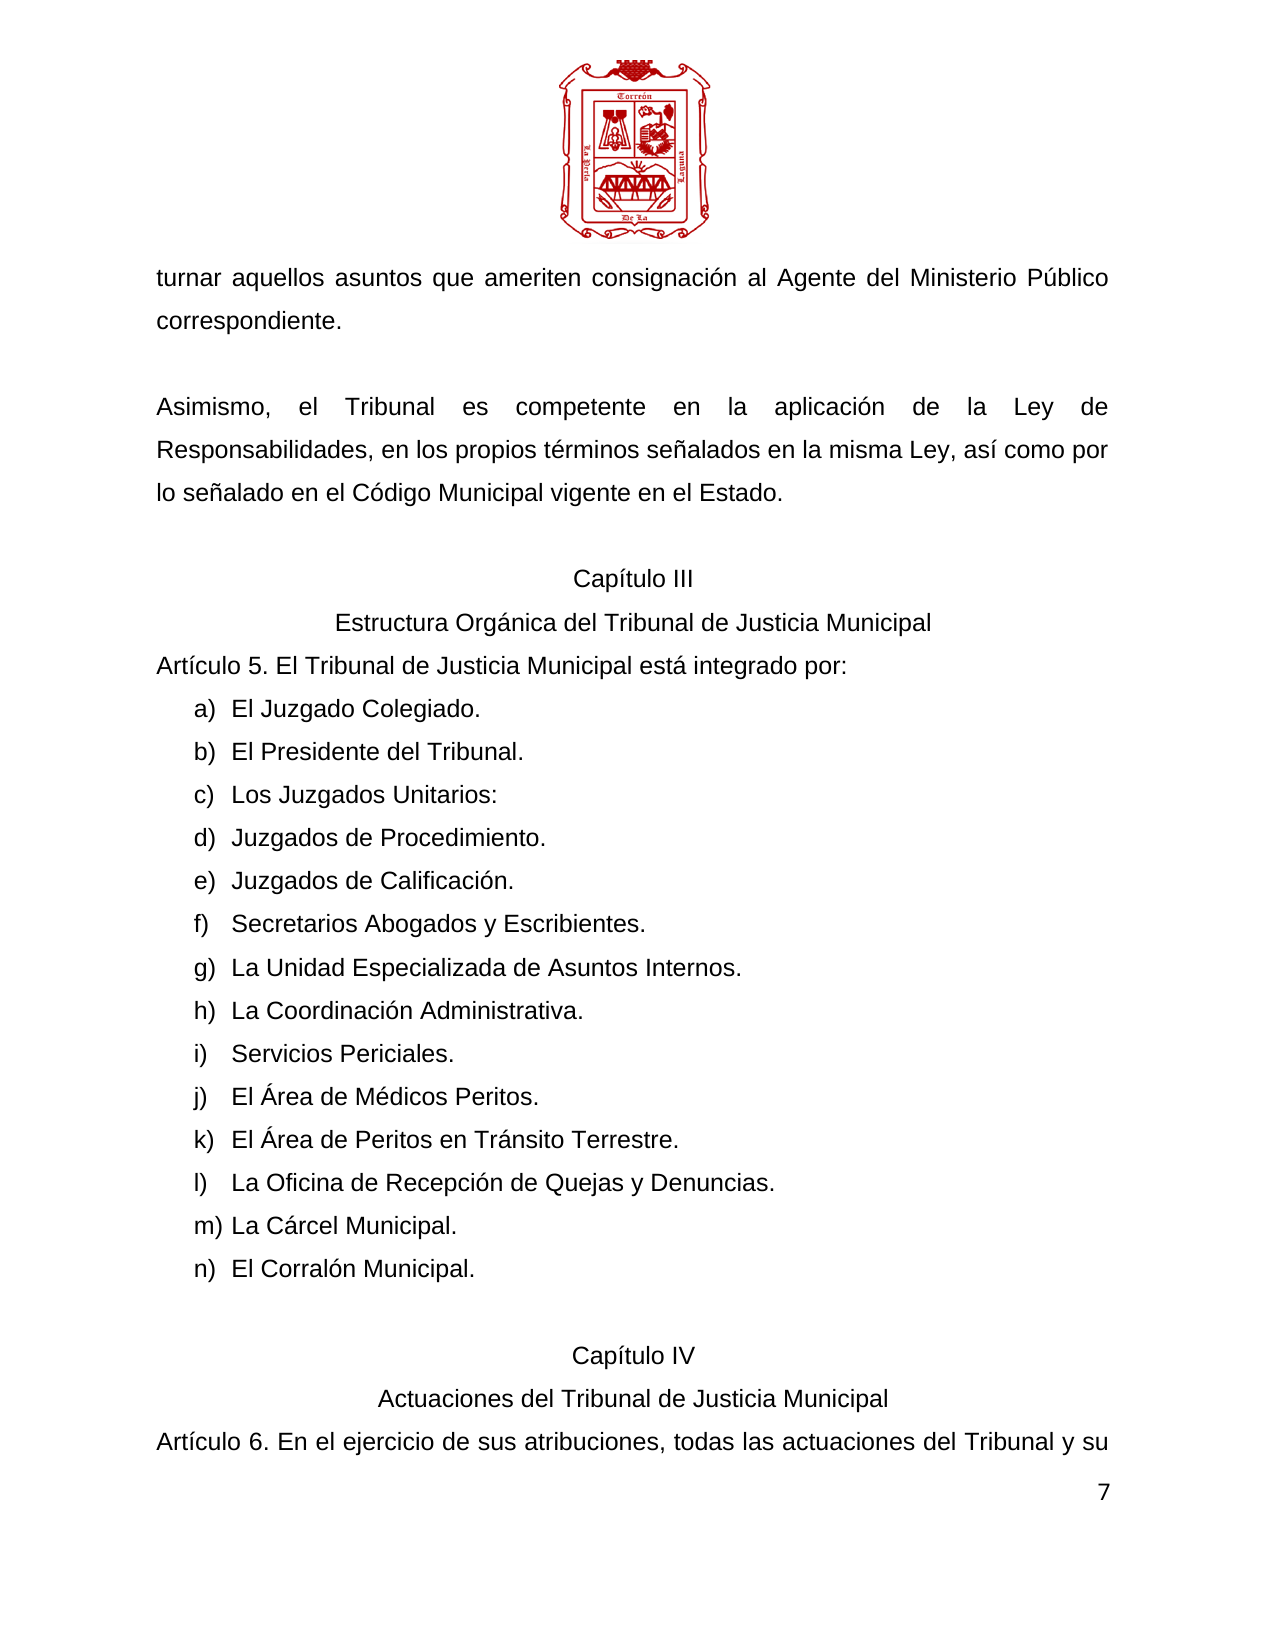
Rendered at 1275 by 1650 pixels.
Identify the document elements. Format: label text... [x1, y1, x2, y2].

list La Coordinación Administrativa. [194, 996, 1110, 1024]
text Actuaciones del Tribunal de Justicia Municipal [156, 1384, 1110, 1412]
list El Área de Médicos Peritos. [194, 1082, 1110, 1111]
list El Presidente del Tribunal. [194, 737, 1110, 766]
list El Juzgado Colegiado. [194, 694, 1110, 722]
text Capítulo IV [156, 1341, 1110, 1369]
list La Oficina de Recepción de Quejas y Denuncias. [194, 1168, 1110, 1197]
text Artículo 5. El Tribunal de Justicia Municipal está integrado por: [156, 651, 1110, 679]
text Capítulo III [156, 564, 1110, 593]
list El Área de Peritos en Tránsito Terrestre. [194, 1125, 1110, 1154]
list Secretarios Abogados y Escribientes. [194, 909, 1110, 938]
list Juzgados de Procedimiento. [194, 823, 1110, 852]
text Asimismo, el Tribunal es competente en la aplicación de la Ley de Responsabilidades, en los propios términos señalados en la misma Ley, así como por lo señalado en el Código Municipal vigente en el Estado. [156, 392, 1110, 507]
list Servicios Periciales. [194, 1039, 1110, 1067]
list Juzgados de Calificación. [194, 866, 1110, 895]
list El Corralón Municipal. [194, 1254, 1110, 1283]
list La Unidad Especializada de Asuntos Internos. [194, 952, 1110, 981]
list La Cárcel Municipal. [194, 1211, 1110, 1240]
list Los Juzgados Unitarios: [194, 780, 1110, 809]
text Estructura Orgánica del Tribunal de Justicia Municipal [156, 607, 1110, 636]
picture [536, 54, 731, 244]
